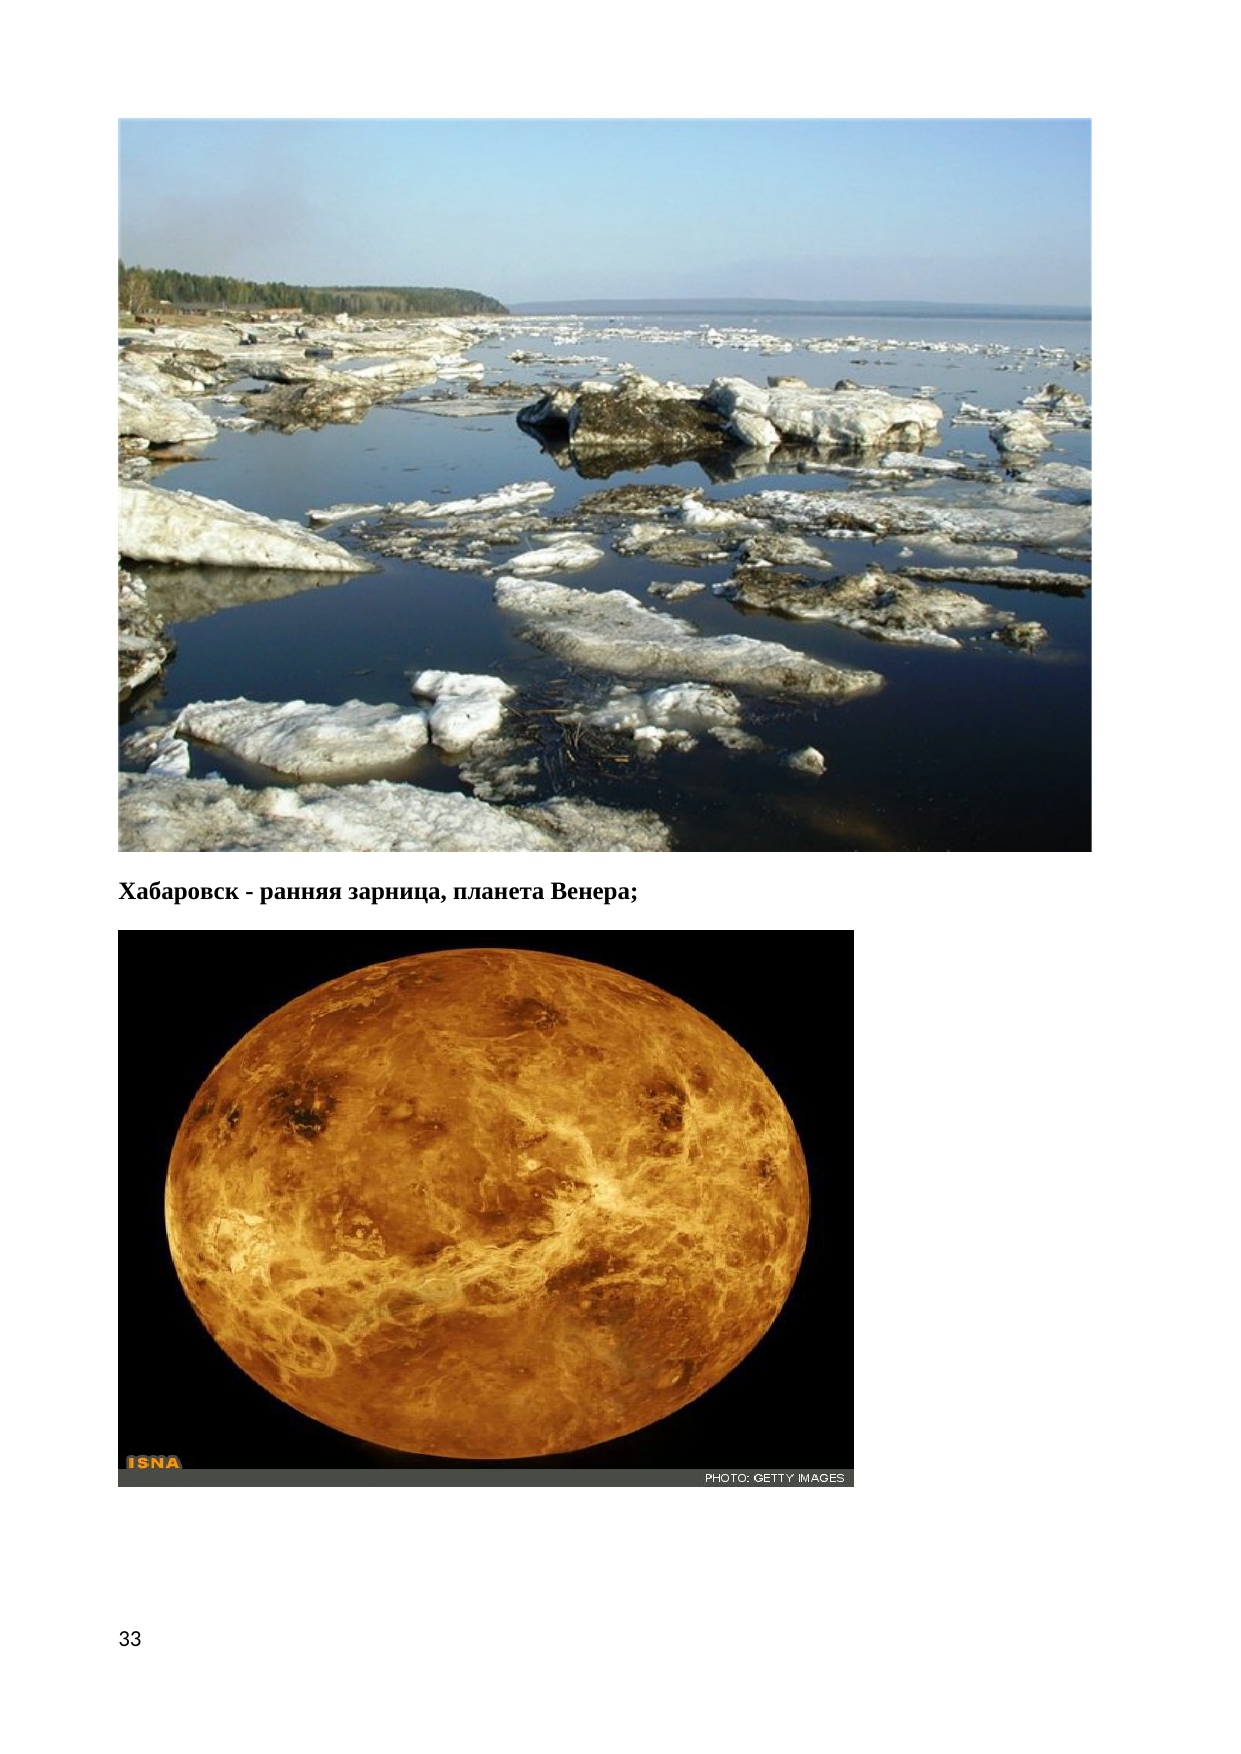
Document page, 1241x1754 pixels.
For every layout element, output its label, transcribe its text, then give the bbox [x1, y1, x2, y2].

text Хабаровск - ранняя зарница, планета Венера; [118, 876, 1122, 905]
picture [118, 930, 854, 1487]
picture [118, 118, 1092, 852]
